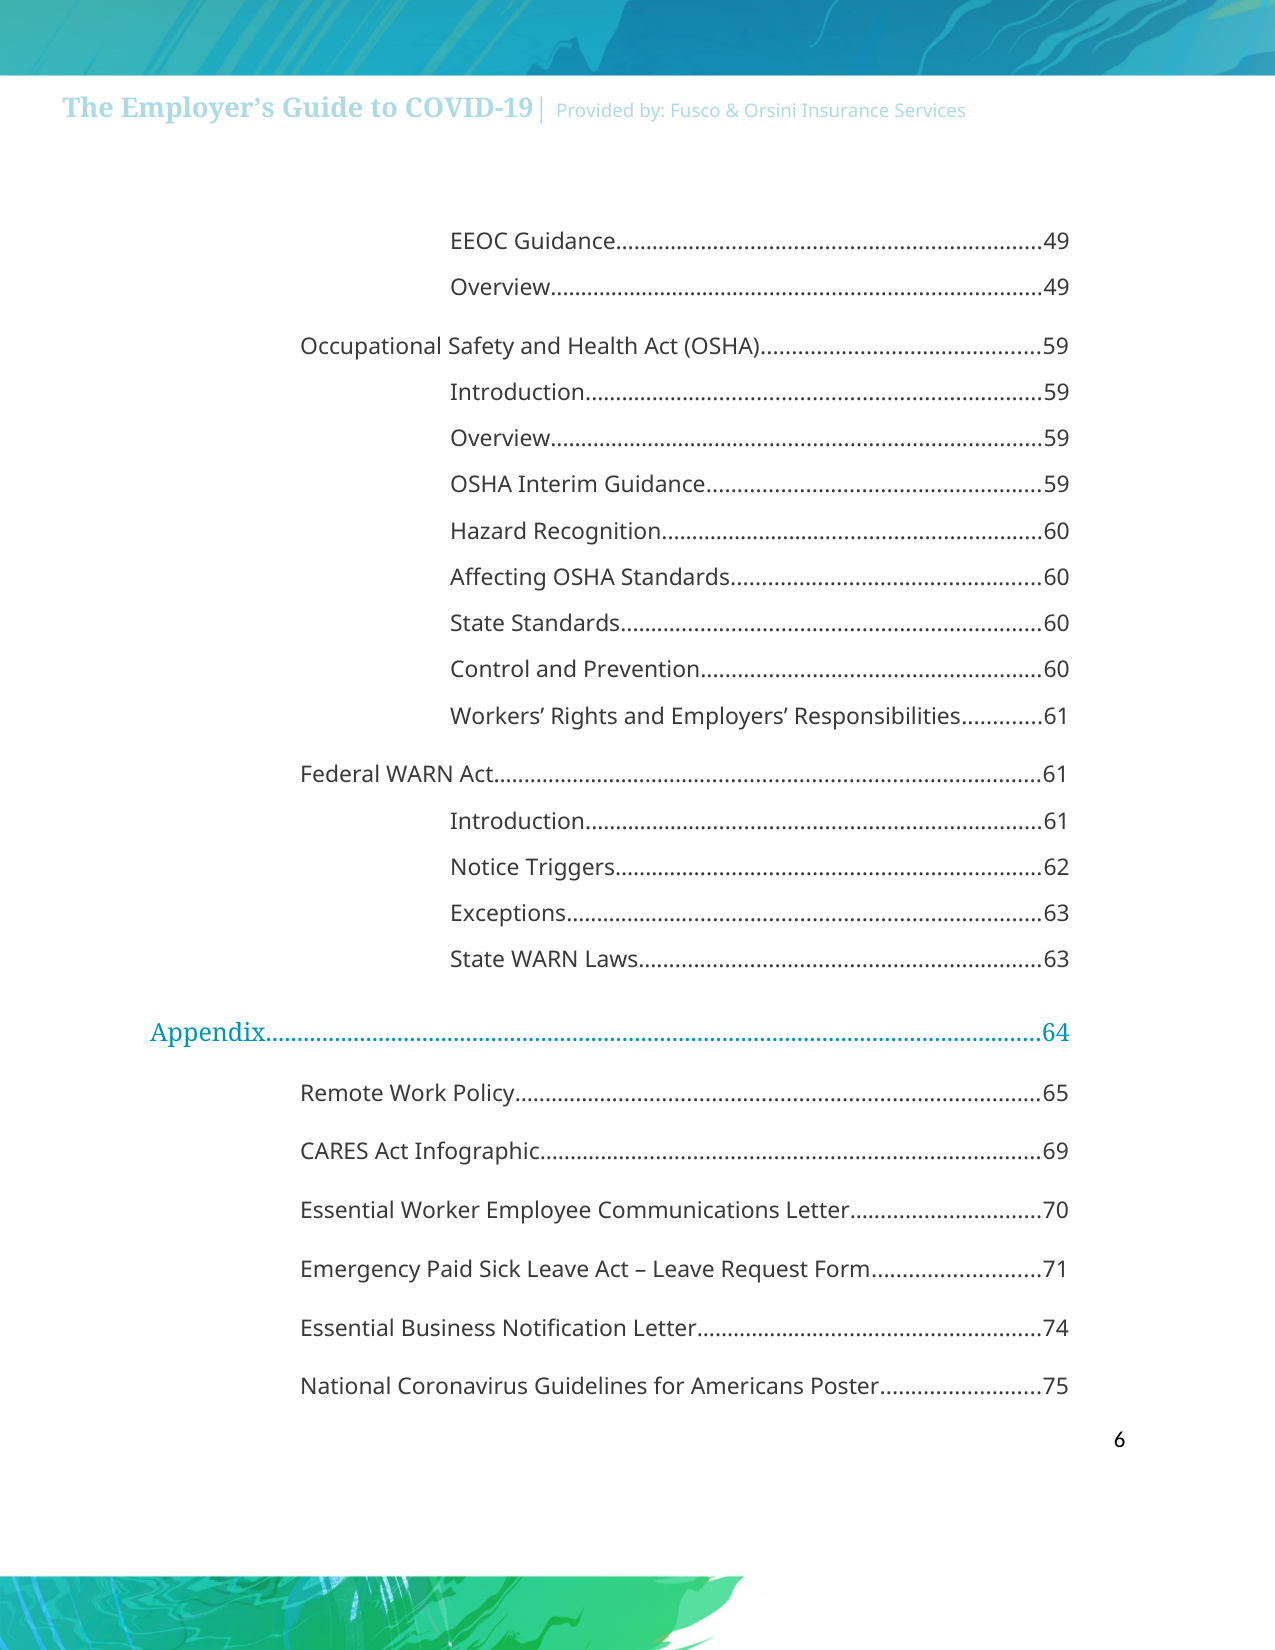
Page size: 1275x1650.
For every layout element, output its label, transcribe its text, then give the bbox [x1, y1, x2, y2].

text Emergency Paid Sick Leave Act – Leave Request Form 71 [150, 1253, 1125, 1284]
text Introduction 61 [150, 805, 1125, 836]
text Hazard Recognition 60 [150, 515, 1125, 546]
text Essential Worker Employee Communications Letter 70 [150, 1194, 1125, 1225]
text State WARN Laws 63 [150, 943, 1125, 975]
text Remote Work Policy 65 [150, 1076, 1125, 1108]
text State Standards 60 [150, 607, 1125, 638]
picture [0, 93, 1275, 1650]
text CARES Act Infographic 69 [150, 1135, 1125, 1166]
text Essential Business Notification Letter 74 [150, 1311, 1125, 1343]
text EEOC Guidance 49 [150, 225, 1125, 256]
text Affecting OSHA Standards 60 [150, 561, 1125, 592]
text Overview 49 [150, 271, 1125, 302]
text Overview 59 [150, 422, 1125, 453]
text Notice Triggers 62 [150, 851, 1125, 882]
text Federal WARN Act 61 [150, 758, 1125, 790]
text National Coronavirus Guidelines for Americans Poster 75 [150, 1370, 1125, 1401]
text Exceptions 63 [150, 897, 1125, 928]
text Workers’ Rights and Employers’ Responsibilities 61 [150, 700, 1125, 731]
text Occupational Safety and Health Act (OSHA) 59 [150, 330, 1125, 361]
text Control and Prevention 60 [150, 653, 1125, 685]
text Appendix 64 [150, 1015, 1125, 1049]
text Introduction 59 [150, 376, 1125, 407]
picture [0, 0, 1275, 91]
text OSHA Interim Guidance 59 [150, 468, 1125, 500]
